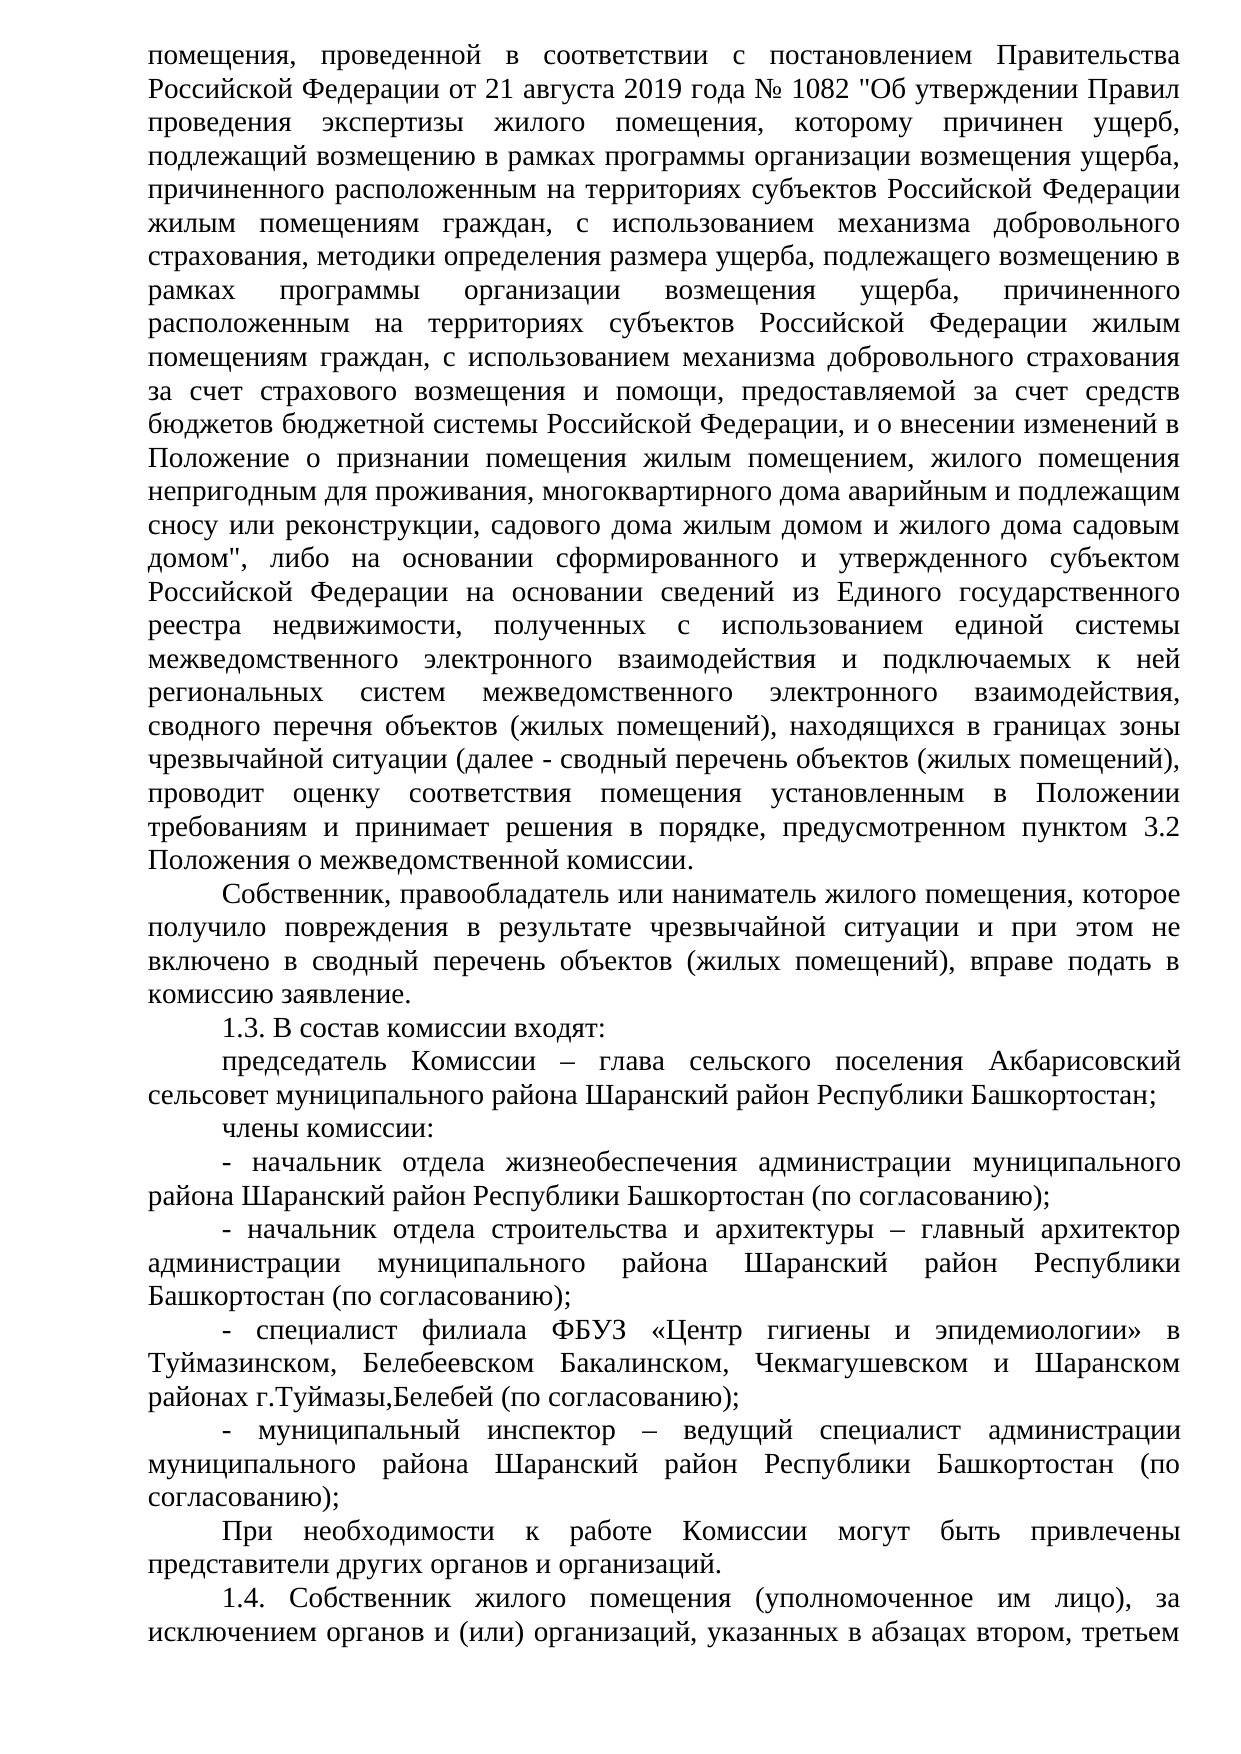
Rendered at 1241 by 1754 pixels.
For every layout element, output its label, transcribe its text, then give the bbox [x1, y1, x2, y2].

text - муниципальный инспектор – ведущий специалист администрации муниципального района Шаранский район Республики Башкортостан (по согласованию); [148, 1412, 1181, 1513]
text члены комиссии: [148, 1111, 1181, 1144]
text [148, 1580, 1181, 1647]
text председатель Комиссии – глава сельского поселения Акбарисовский сельсовет муниципального района Шаранский район Республики Башкортостан; [148, 1043, 1181, 1111]
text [148, 37, 1181, 876]
text - специалист филиала ФБУЗ «Центр гигиены и эпидемиологии» в Туймазинском, Белебеевском Бакалинском, Чекмагушевском и Шаранском районах г.Туймазы,Белебей (по согласованию); [148, 1312, 1181, 1412]
text При необходимости к работе Комиссии могут быть привлечены представители других органов и организаций. [148, 1513, 1181, 1580]
text 1.3. В состав комиссии входят: [148, 1010, 1181, 1043]
text Собственник, правообладатель или наниматель жилого помещения, которое получило повреждения в результате чрезвычайной ситуации и при этом не включено в сводный перечень объектов (жилых помещений), вправе подать в комиссию заявление. [148, 876, 1181, 1010]
text - начальник отдела жизнеобеспечения администрации муниципального района Шаранский район Республики Башкортостан (по согласованию); [148, 1144, 1181, 1211]
text - начальник отдела строительства и архитектуры – главный архитектор администрации муниципального района Шаранский район Республики Башкортостан (по согласованию); [148, 1211, 1181, 1312]
